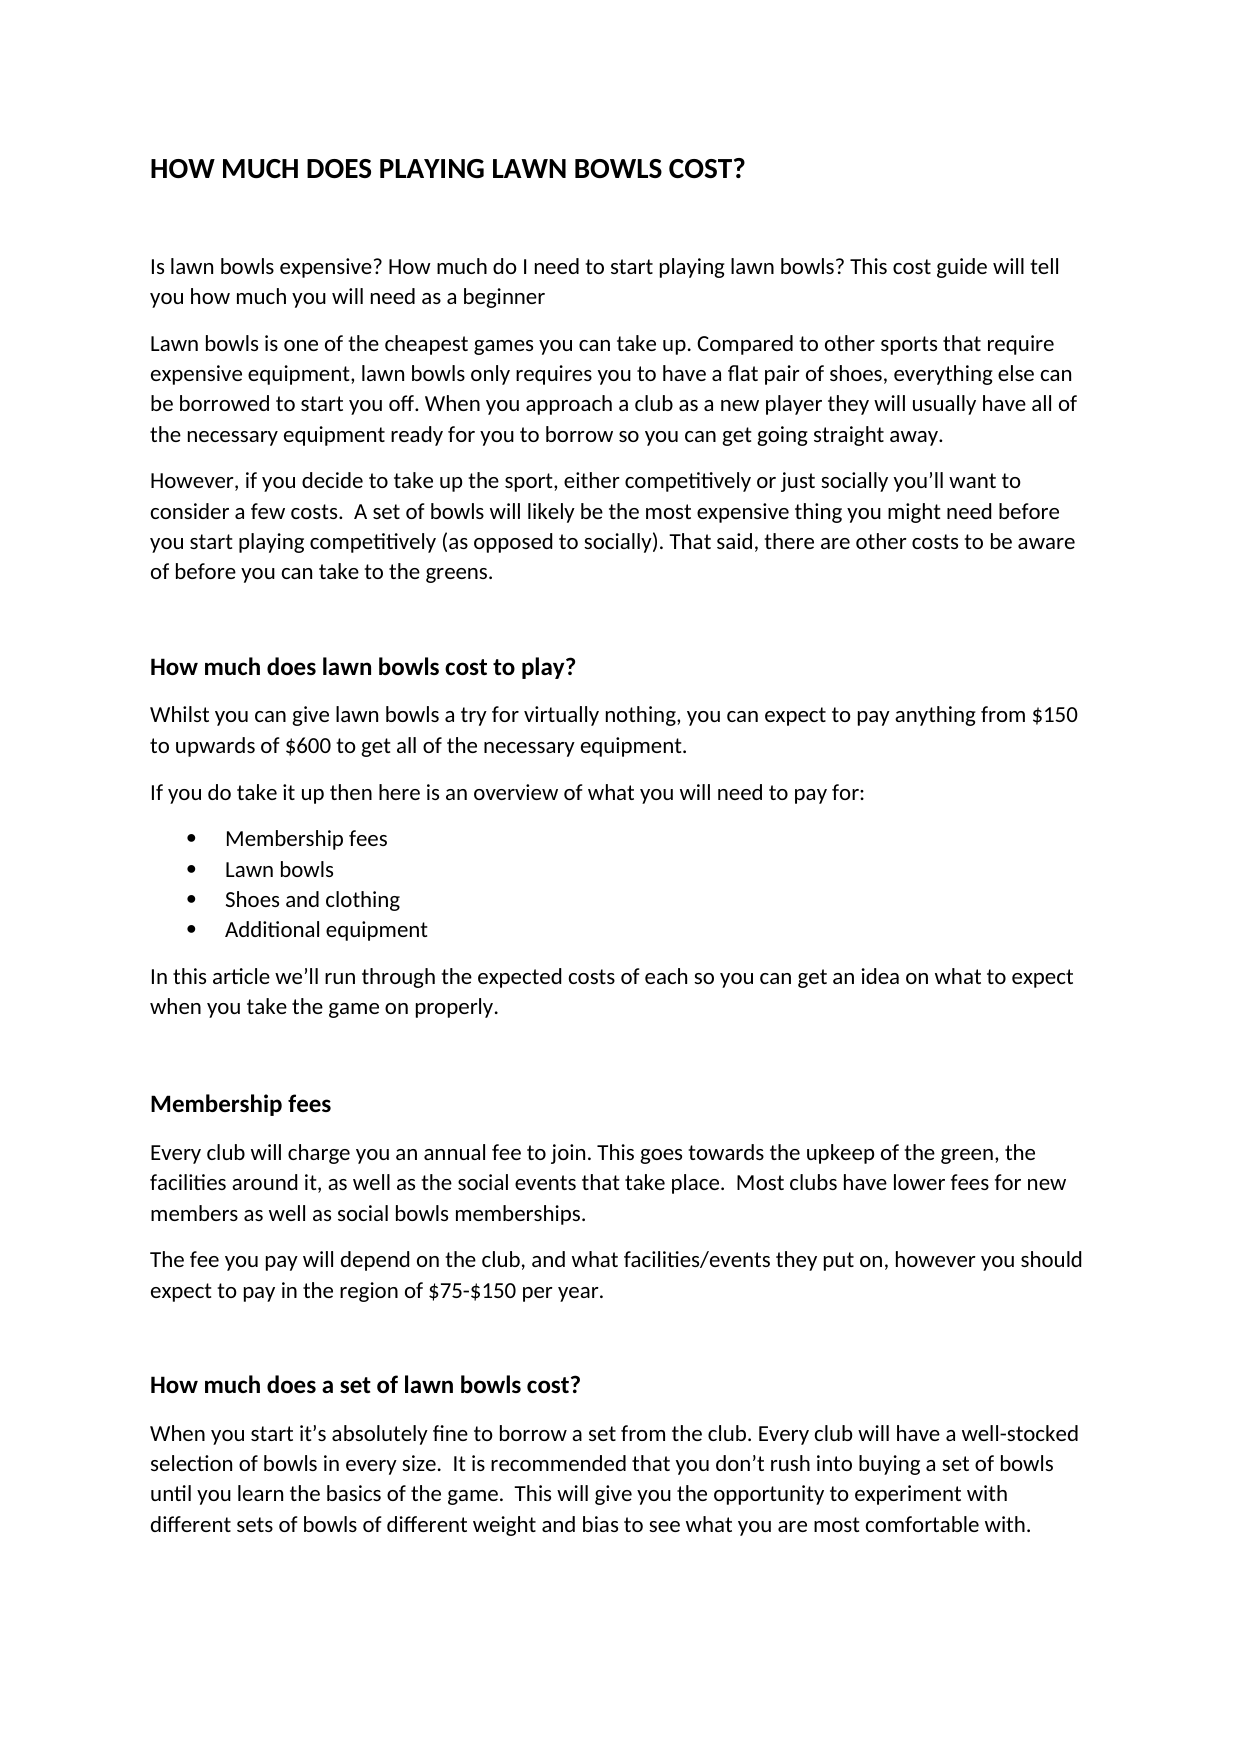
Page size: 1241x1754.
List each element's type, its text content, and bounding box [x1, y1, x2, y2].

text However, if you decide to take up the sport, either competitively or just socially you’ll want to consider a few costs. A set of bowls will likely be the most expensive thing you might need before you start playing competitively (as opposed to socially). That said, there are other costs to be aware of before you can take to the greens. [150, 467, 1090, 585]
text Every club will charge you an annual fee to join. This goes towards the upkeep of the green, the facilities around it, as well as the social events that take place. Most clubs have lower fees for new members as well as social bowls memberships. [150, 1138, 1090, 1227]
text The fee you pay will depend on the club, and what facilities/events they put on, however you should expect to pay in the region of $75-$150 per year. [150, 1246, 1090, 1304]
text Lawn bowls is one of the cheapest games you can take up. Compared to other sports that require expensive equipment, lawn bowls only requires you to have a flat pair of shoes, everything else can be borrowed to start you off. When you approach a club as a new player they will usually have all of the necessary equipment ready for you to borrow so you can get going straight away. [150, 329, 1090, 448]
text Membership fees [150, 1089, 1090, 1119]
text When you start it’s absolutely fine to borrow a set from the club. Every club will have a well-stocked selection of bowls in every size. It is recommended that you don’t rush into buying a set of bowls until you learn the basics of the game. This will give you the opportunity to experiment with different sets of bowls of different weight and bias to see what you are most comfortable with. [150, 1419, 1090, 1538]
text In this article we’ll run through the expected costs of each so you can get an idea on what to expect when you take the game on properly. [150, 962, 1090, 1020]
list Membership fees [187, 824, 1090, 852]
text How much does a set of lawn bowls cost? [150, 1369, 1090, 1400]
text Whilst you can give lawn bowls a try for virtually nothing, you can expect to pay anything from $150 to upwards of $600 to get all of the necessary equipment. [150, 701, 1090, 759]
text HOW MUCH DOES PLAYING LAWN BOWLS COST? [150, 150, 1090, 186]
text How much does lawn bowls cost to play? [150, 651, 1090, 681]
list Lawn bowls [187, 855, 1090, 883]
text If you do take it up then here is an overview of what you will need to pay for: [150, 778, 1090, 806]
list Shoes and clothing [187, 885, 1090, 913]
list Additional equipment [187, 915, 1090, 943]
text Is lawn bowls expensive? How much do I need to start playing lawn bowls? This cost guide will tell you how much you will need as a beginner [150, 252, 1090, 310]
